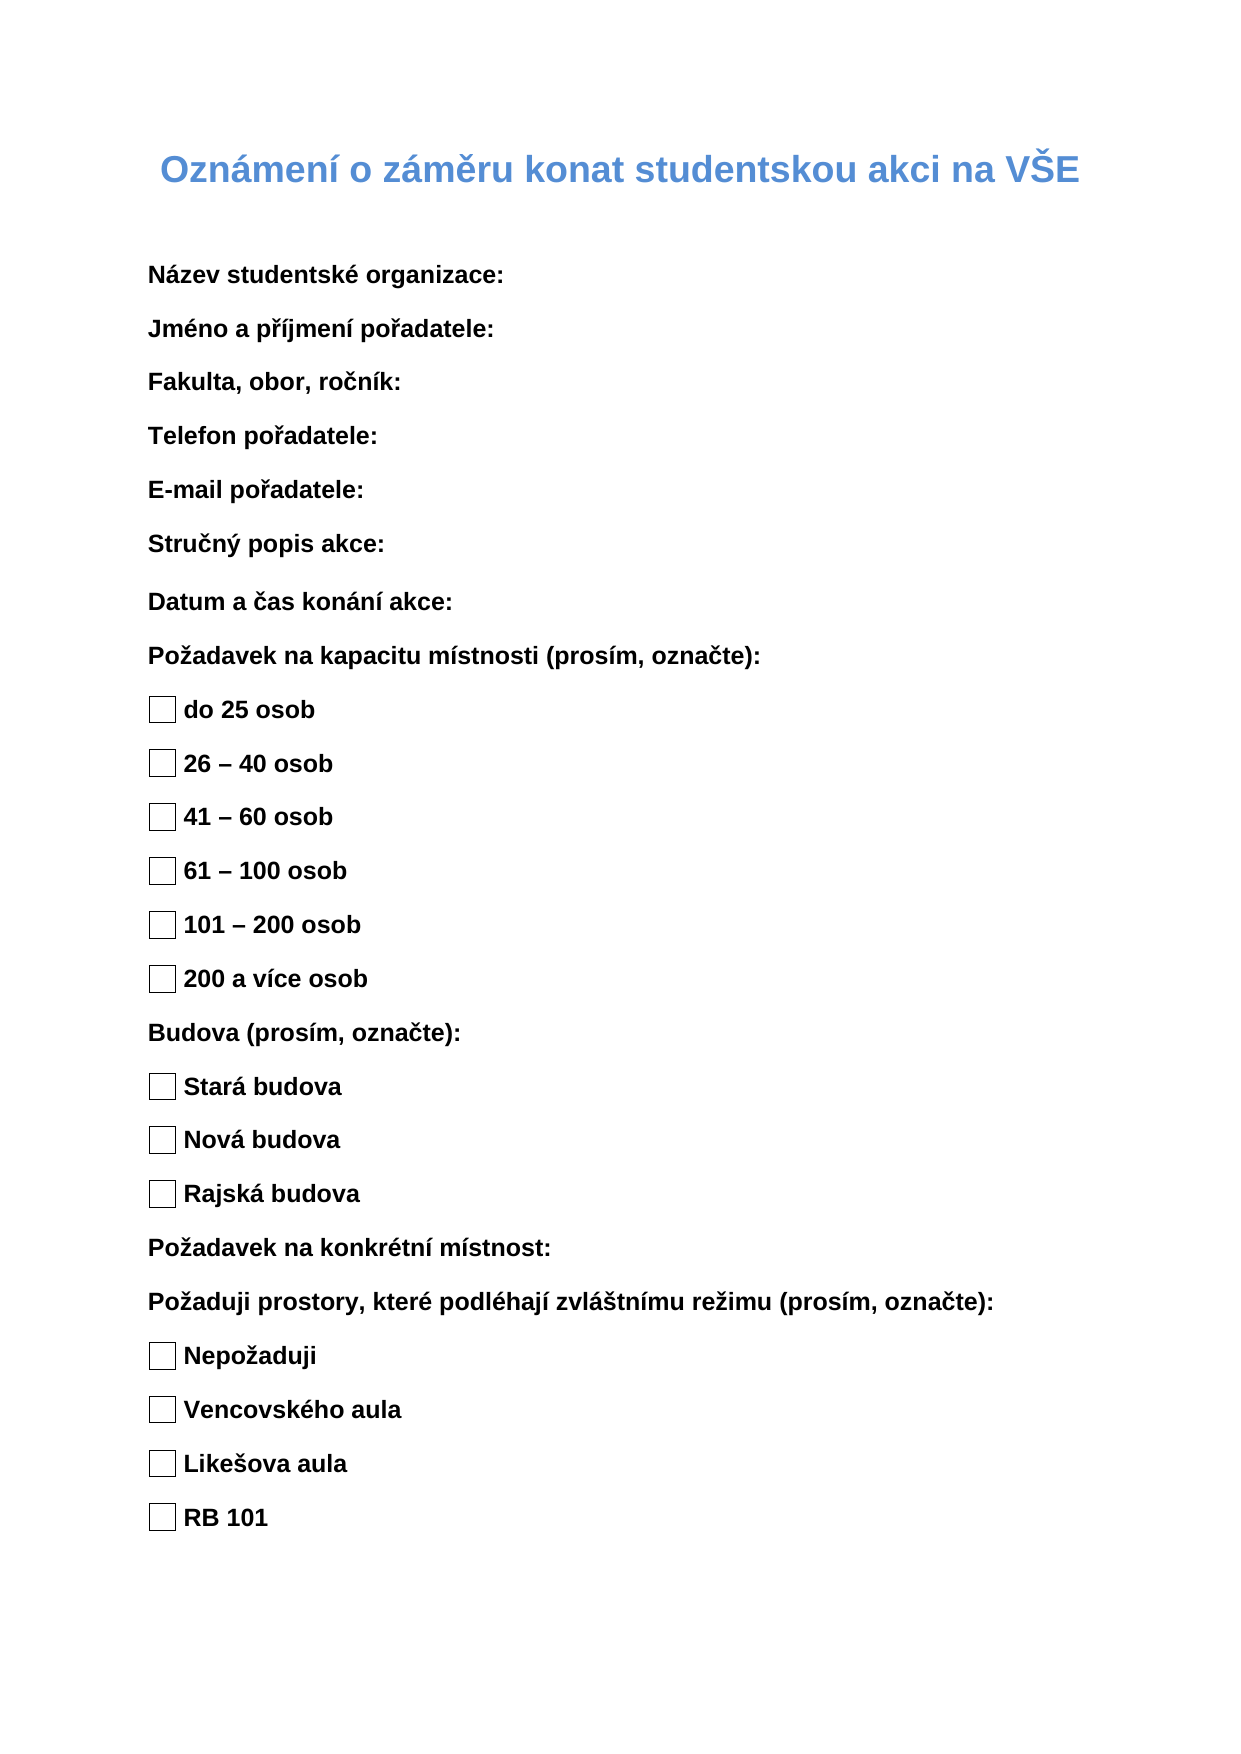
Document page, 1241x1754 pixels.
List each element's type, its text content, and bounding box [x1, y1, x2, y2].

text Fakulta, obor, ročník: [148, 367, 1093, 396]
text 61 – 100 osob [148, 856, 1093, 885]
text do 25 osob [148, 695, 1093, 723]
text 200 a více osob [148, 964, 1093, 993]
text Likešova aula [148, 1449, 1093, 1477]
text Budova (prosím, označte): [148, 1018, 1093, 1047]
text E-mail pořadatele: [148, 475, 1093, 504]
text Nepožaduji [148, 1341, 1093, 1370]
text Datum a čas konání akce: [148, 587, 1093, 616]
text Telefon pořadatele: [148, 421, 1093, 450]
text Název studentské organizace: [148, 260, 1093, 288]
text RB 101 [148, 1502, 1093, 1531]
text 41 – 60 osob [148, 802, 1093, 831]
text Vencovského aula [148, 1395, 1093, 1423]
text Požaduji prostory, které podléhají zvláštnímu režimu (prosím, označte): [148, 1287, 1093, 1316]
text Stará budova [148, 1072, 1093, 1100]
text Požadavek na konkrétní místnost: [148, 1233, 1093, 1262]
text Požadavek na kapacitu místnosti (prosím, označte): [148, 641, 1093, 669]
text Nová budova [176, 1126, 1093, 1154]
text Jméno a příjmení pořadatele: [148, 313, 1093, 342]
text Oznámení o záměru konat studentskou akci na VŠE [148, 148, 1093, 191]
text 101 – 200 osob [148, 910, 1093, 939]
text Stručný popis akce: [148, 529, 1093, 558]
text Rajská budova [148, 1179, 1093, 1208]
text 26 – 40 osob [148, 748, 1093, 777]
